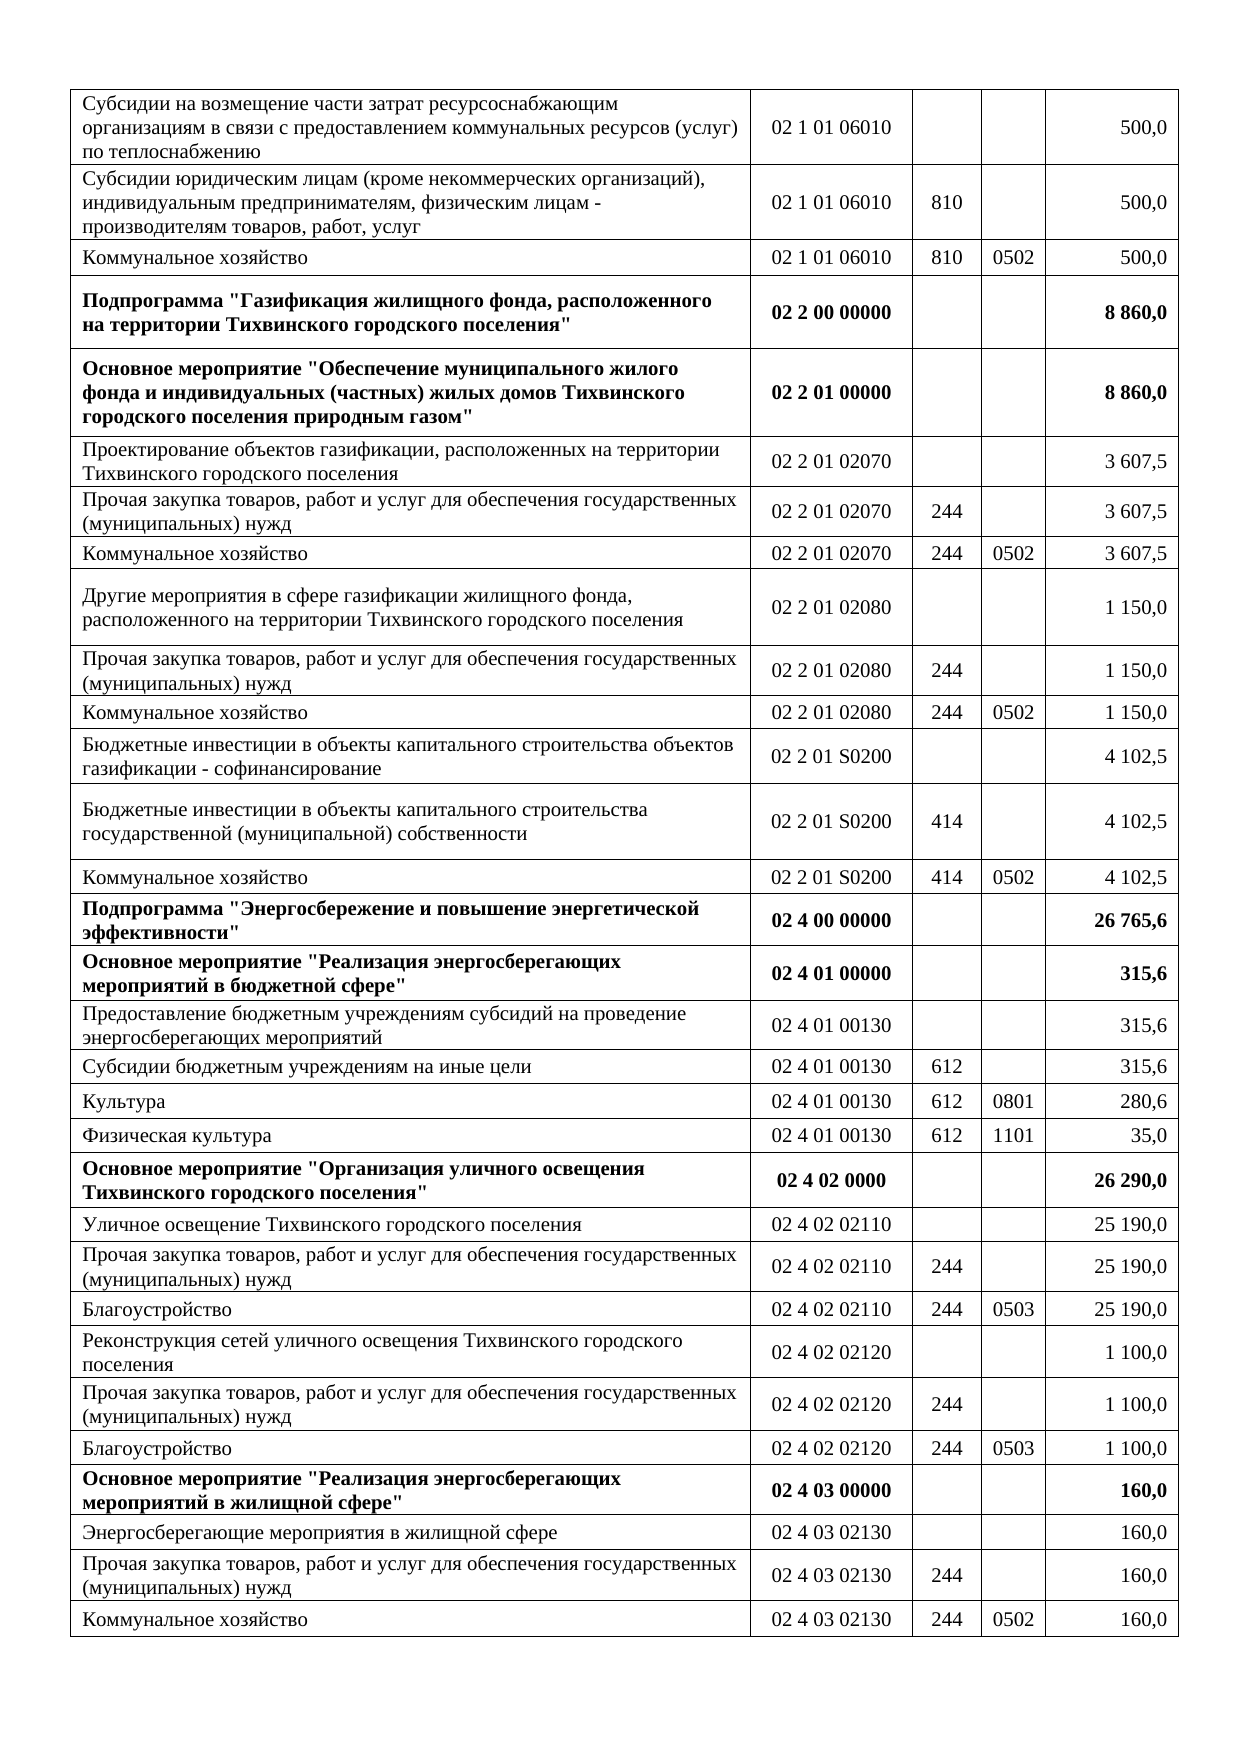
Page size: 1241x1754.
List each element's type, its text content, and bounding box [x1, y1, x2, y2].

table_cell 02 2 01 S0200 [751, 729, 912, 782]
table_cell 0502 [982, 537, 1045, 568]
table_cell 8 860,0 [1046, 349, 1178, 436]
table_cell Коммунальное хозяйство [71, 860, 750, 893]
table_cell 02 2 01 02080 [751, 696, 912, 728]
table_cell 26 765,6 [1046, 894, 1178, 945]
table_cell Коммунальное хозяйство [71, 696, 750, 728]
table_cell [913, 1326, 981, 1377]
table_cell 02 4 02 02110 [751, 1292, 912, 1325]
table_cell [982, 487, 1045, 536]
table_cell Коммунальное хозяйство [71, 537, 750, 568]
table_cell [982, 276, 1045, 348]
table_cell 1 100,0 [1046, 1326, 1178, 1377]
table_cell 500,0 [1046, 165, 1178, 239]
table_cell Коммунальное хозяйство [71, 1601, 750, 1636]
table_cell Подпрограмма "Газификация жилищного фонда, расположенного на территории Тихвинского городского поселения" [71, 276, 750, 348]
table_cell Проектирование объектов газификации, расположенных на территории Тихвинского городского поселения [71, 437, 750, 486]
table_cell 02 4 02 02120 [751, 1431, 912, 1464]
table_cell 02 4 01 00000 [751, 946, 912, 999]
table_cell 160,0 [1046, 1515, 1178, 1549]
table_cell Благоустройство [71, 1431, 750, 1464]
table_cell [913, 894, 981, 945]
table_cell 02 4 03 02130 [751, 1550, 912, 1600]
table_cell 0503 [982, 1431, 1045, 1464]
table_cell [982, 894, 1045, 945]
table_cell 315,6 [1046, 1001, 1178, 1049]
table_cell 3 607,5 [1046, 537, 1178, 568]
table_cell 02 4 01 00130 [751, 1001, 912, 1049]
table_cell 02 4 01 00130 [751, 1084, 912, 1117]
table_cell 612 [913, 1119, 981, 1152]
table_cell 02 4 02 02120 [751, 1378, 912, 1430]
table_cell 244 [913, 1431, 981, 1464]
table_cell 02 4 02 02120 [751, 1326, 912, 1377]
table_cell 02 1 01 06010 [751, 165, 912, 239]
table_cell 244 [913, 1292, 981, 1325]
table_cell [982, 90, 1045, 164]
table_cell Благоустройство [71, 1292, 750, 1325]
table_cell 02 4 02 02110 [751, 1242, 912, 1291]
table_cell 1 150,0 [1046, 646, 1178, 695]
table_cell 1 150,0 [1046, 569, 1178, 645]
table_cell 0502 [982, 240, 1045, 274]
table_cell 500,0 [1046, 90, 1178, 164]
table_cell [913, 1208, 981, 1241]
table_cell Бюджетные инвестиции в объекты капитального строительства объектов газификации - софинансирование [71, 729, 750, 782]
table_cell 244 [913, 1601, 981, 1636]
table_cell [982, 349, 1045, 436]
table_cell [913, 437, 981, 486]
table_cell 414 [913, 784, 981, 859]
table_cell [982, 646, 1045, 695]
table_cell 35,0 [1046, 1119, 1178, 1152]
table_cell 8 860,0 [1046, 276, 1178, 348]
table_cell 244 [913, 646, 981, 695]
table_cell Подпрограмма "Энергосбережение и повышение энергетической эффективности" [71, 894, 750, 945]
table_cell 02 4 01 00130 [751, 1119, 912, 1152]
table_cell [913, 1465, 981, 1514]
table_cell Прочая закупка товаров, работ и услуг для обеспечения государственных (муниципальных) нужд [71, 1242, 750, 1291]
table_cell 1 150,0 [1046, 696, 1178, 728]
table_cell 02 1 01 06010 [751, 240, 912, 274]
table_cell 02 4 03 02130 [751, 1515, 912, 1549]
table_cell [913, 90, 981, 164]
table_cell 244 [913, 537, 981, 568]
table_cell 414 [913, 860, 981, 893]
table_cell 315,6 [1046, 946, 1178, 999]
table_cell 4 102,5 [1046, 729, 1178, 782]
table_cell Реконструкция сетей уличного освещения Тихвинского городского поселения [71, 1326, 750, 1377]
table_cell 02 2 01 S0200 [751, 784, 912, 859]
table_cell 160,0 [1046, 1465, 1178, 1514]
table_cell 02 4 03 00000 [751, 1465, 912, 1514]
table_cell [982, 1001, 1045, 1049]
table_cell 1 100,0 [1046, 1378, 1178, 1430]
table_cell Энергосберегающие мероприятия в жилищной сфере [71, 1515, 750, 1549]
table_cell Субсидии бюджетным учреждениям на иные цели [71, 1050, 750, 1083]
table_cell 02 2 01 00000 [751, 349, 912, 436]
table_cell 810 [913, 240, 981, 274]
table_cell 02 4 03 02130 [751, 1601, 912, 1636]
table_cell 244 [913, 487, 981, 536]
table_cell Культура [71, 1084, 750, 1117]
table_cell [982, 1550, 1045, 1600]
table_cell 160,0 [1046, 1601, 1178, 1636]
table_cell [982, 729, 1045, 782]
table_cell 02 2 01 S0200 [751, 860, 912, 893]
table_cell 02 4 01 00130 [751, 1050, 912, 1083]
table_cell Другие мероприятия в сфере газификации жилищного фонда, расположенного на территории Тихвинского городского поселения [71, 569, 750, 645]
table_cell 244 [913, 696, 981, 728]
table_cell Основное мероприятие "Обеспечение муниципального жилого фонда и индивидуальных (частных) жилых домов Тихвинского городского поселения природным газом" [71, 349, 750, 436]
table_cell 02 2 01 02080 [751, 569, 912, 645]
table_cell Основное мероприятие "Реализация энергосберегающих мероприятий в бюджетной сфере" [71, 946, 750, 999]
table_cell 3 607,5 [1046, 487, 1178, 536]
table_cell Прочая закупка товаров, работ и услуг для обеспечения государственных (муниципальных) нужд [71, 487, 750, 536]
table_cell 0503 [982, 1292, 1045, 1325]
table_cell 1 100,0 [1046, 1431, 1178, 1464]
table_cell 3 607,5 [1046, 437, 1178, 486]
table_cell 1101 [982, 1119, 1045, 1152]
table_cell 26 290,0 [1046, 1153, 1178, 1207]
table_cell 244 [913, 1242, 981, 1291]
table_cell 25 190,0 [1046, 1208, 1178, 1241]
table_cell [913, 1153, 981, 1207]
table_cell [982, 1378, 1045, 1430]
table_cell 4 102,5 [1046, 860, 1178, 893]
table_cell Физическая культура [71, 1119, 750, 1152]
table_cell 02 4 02 02110 [751, 1208, 912, 1241]
table_cell [982, 1050, 1045, 1083]
table_cell Прочая закупка товаров, работ и услуг для обеспечения государственных (муниципальных) нужд [71, 1378, 750, 1430]
table_cell [982, 1326, 1045, 1377]
table_cell [913, 729, 981, 782]
table_cell Субсидии на возмещение части затрат ресурсоснабжающим организациям в связи с предоставлением коммунальных ресурсов (услуг) по теплоснабжению [71, 90, 750, 164]
table_cell [982, 1208, 1045, 1241]
table_cell Субсидии юридическим лицам (кроме некоммерческих организаций), индивидуальным предпринимателям, физическим лицам - производителям товаров, работ, услуг [71, 165, 750, 239]
table_cell 02 2 01 02070 [751, 437, 912, 486]
table_cell 500,0 [1046, 240, 1178, 274]
table_cell 02 4 00 00000 [751, 894, 912, 945]
table_cell 02 2 01 02070 [751, 537, 912, 568]
table_cell 25 190,0 [1046, 1242, 1178, 1291]
table_cell Прочая закупка товаров, работ и услуг для обеспечения государственных (муниципальных) нужд [71, 1550, 750, 1600]
table_cell [982, 1465, 1045, 1514]
table_cell 315,6 [1046, 1050, 1178, 1083]
table_cell Бюджетные инвестиции в объекты капитального строительства государственной (муниципальной) собственности [71, 784, 750, 859]
table_cell 0502 [982, 1601, 1045, 1636]
table_cell 0502 [982, 860, 1045, 893]
table_cell 0502 [982, 696, 1045, 728]
table_cell [982, 165, 1045, 239]
table_cell 02 1 01 06010 [751, 90, 912, 164]
table_cell 02 2 01 02080 [751, 646, 912, 695]
table_cell [982, 569, 1045, 645]
table_cell 244 [913, 1378, 981, 1430]
table_cell 612 [913, 1050, 981, 1083]
table_cell [982, 437, 1045, 486]
table_cell [982, 1515, 1045, 1549]
table_cell [913, 1515, 981, 1549]
table_cell Коммунальное хозяйство [71, 240, 750, 274]
table_cell 612 [913, 1084, 981, 1117]
table_cell Предоставление бюджетным учреждениям субсидий на проведение энергосберегающих мероприятий [71, 1001, 750, 1049]
table_cell [982, 1242, 1045, 1291]
table_cell 0801 [982, 1084, 1045, 1117]
table_cell [982, 946, 1045, 999]
table_cell 244 [913, 1550, 981, 1600]
table_cell [913, 276, 981, 348]
table_cell [982, 784, 1045, 859]
table_cell [913, 349, 981, 436]
table_cell [982, 1153, 1045, 1207]
table_cell 25 190,0 [1046, 1292, 1178, 1325]
table_cell 02 4 02 0000 [751, 1153, 912, 1207]
table_cell 160,0 [1046, 1550, 1178, 1600]
table_cell [913, 946, 981, 999]
table_cell [913, 569, 981, 645]
table_cell Прочая закупка товаров, работ и услуг для обеспечения государственных (муниципальных) нужд [71, 646, 750, 695]
table_cell [913, 1001, 981, 1049]
table_cell 280,6 [1046, 1084, 1178, 1117]
table_cell Уличное освещение Тихвинского городского поселения [71, 1208, 750, 1241]
table_cell Основное мероприятие "Реализация энергосберегающих мероприятий в жилищной сфере" [71, 1465, 750, 1514]
table_cell 02 2 01 02070 [751, 487, 912, 536]
table_cell Основное мероприятие "Организация уличного освещения Тихвинского городского поселения" [71, 1153, 750, 1207]
table_cell 02 2 00 00000 [751, 276, 912, 348]
table_cell 810 [913, 165, 981, 239]
table_cell 4 102,5 [1046, 784, 1178, 859]
